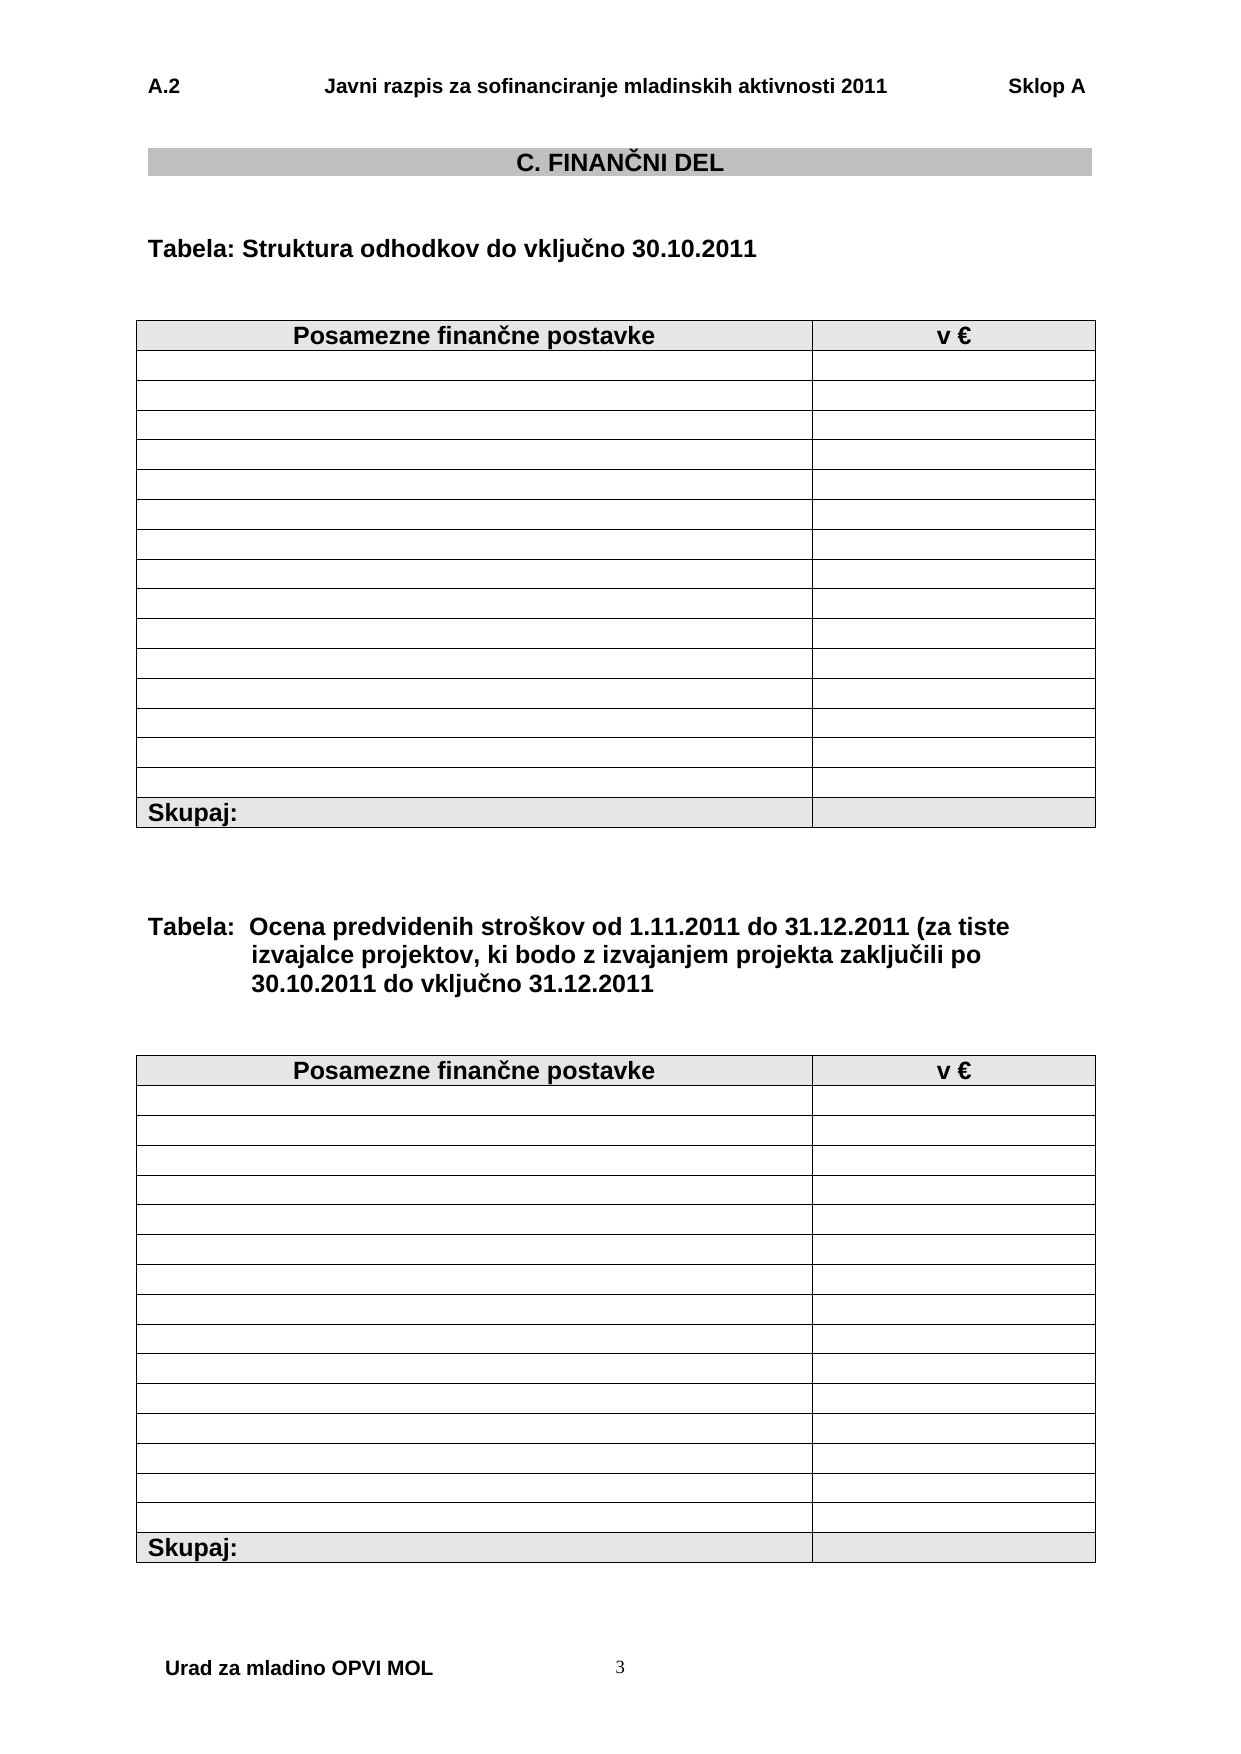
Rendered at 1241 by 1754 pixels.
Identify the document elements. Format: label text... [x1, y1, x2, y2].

table_cell [137, 351, 812, 380]
text Tabela: Struktura odhodkov do vključno 30.10.2011 [148, 234, 1092, 263]
table_cell [813, 1503, 1095, 1532]
table_header v € [813, 1056, 1095, 1085]
text C. FINANČNI DEL [148, 148, 1092, 176]
table_cell [813, 679, 1095, 707]
table_cell [137, 1265, 812, 1294]
table_cell [137, 1354, 812, 1383]
table_cell [137, 1235, 812, 1264]
table_cell [137, 649, 812, 678]
table_cell [137, 1474, 812, 1502]
table_cell [137, 411, 812, 439]
table_cell [813, 1265, 1095, 1294]
table_cell Skupaj: [137, 1533, 812, 1562]
table_cell [813, 1146, 1095, 1174]
table_cell [813, 1116, 1095, 1145]
table_cell [137, 709, 812, 737]
table_header Posamezne finančne postavke [137, 1056, 812, 1085]
table_cell [813, 1205, 1095, 1234]
table_cell [137, 440, 812, 469]
table_cell [813, 1295, 1095, 1323]
table_cell [813, 1176, 1095, 1204]
table_cell [137, 1176, 812, 1204]
table_cell [137, 1444, 812, 1472]
table_cell [813, 500, 1095, 529]
table_cell [813, 381, 1095, 409]
table_cell [813, 1325, 1095, 1353]
table_cell [137, 768, 812, 797]
table_cell [813, 798, 1095, 827]
table_cell [137, 560, 812, 588]
table_cell [137, 1295, 812, 1323]
table_cell [813, 709, 1095, 737]
table_cell [137, 1384, 812, 1413]
table_cell [813, 560, 1095, 588]
table_cell [813, 470, 1095, 499]
table_header Posamezne finančne postavke [137, 321, 812, 350]
table_cell [813, 1414, 1095, 1443]
text Tabela: Ocena predvidenih stroškov od 1.11.2011 do 31.12.2011 (za tiste izvajalce projektov, ki bodo z izvajanjem projekta zaključili po 30.10.2011 do vključno 31.12.2011 [148, 912, 1092, 998]
table_cell [813, 619, 1095, 648]
table_cell [137, 1086, 812, 1115]
table_cell [813, 1235, 1095, 1264]
table_cell [813, 1384, 1095, 1413]
table_cell [137, 1325, 812, 1353]
table_cell [137, 470, 812, 499]
table_cell [813, 1533, 1095, 1562]
table_cell [813, 589, 1095, 618]
table_cell [137, 738, 812, 767]
table_cell [813, 351, 1095, 380]
table_cell [137, 381, 812, 409]
table_cell [813, 1354, 1095, 1383]
table_cell [137, 530, 812, 558]
table_cell [137, 619, 812, 648]
table_cell [813, 411, 1095, 439]
table_cell [137, 500, 812, 529]
table_cell [813, 738, 1095, 767]
table_cell [137, 1205, 812, 1234]
table_cell [137, 679, 812, 707]
table_header v € [813, 321, 1095, 350]
table_cell [137, 1503, 812, 1532]
table_cell [137, 1146, 812, 1174]
table_cell [137, 589, 812, 618]
table_cell [137, 1414, 812, 1443]
table_cell [813, 440, 1095, 469]
table_cell [137, 1116, 812, 1145]
table_cell [813, 1444, 1095, 1472]
table_cell [813, 649, 1095, 678]
table_cell [813, 530, 1095, 558]
table_cell [813, 768, 1095, 797]
table_cell [813, 1474, 1095, 1502]
table_cell [813, 1086, 1095, 1115]
table_cell Skupaj: [137, 798, 812, 827]
